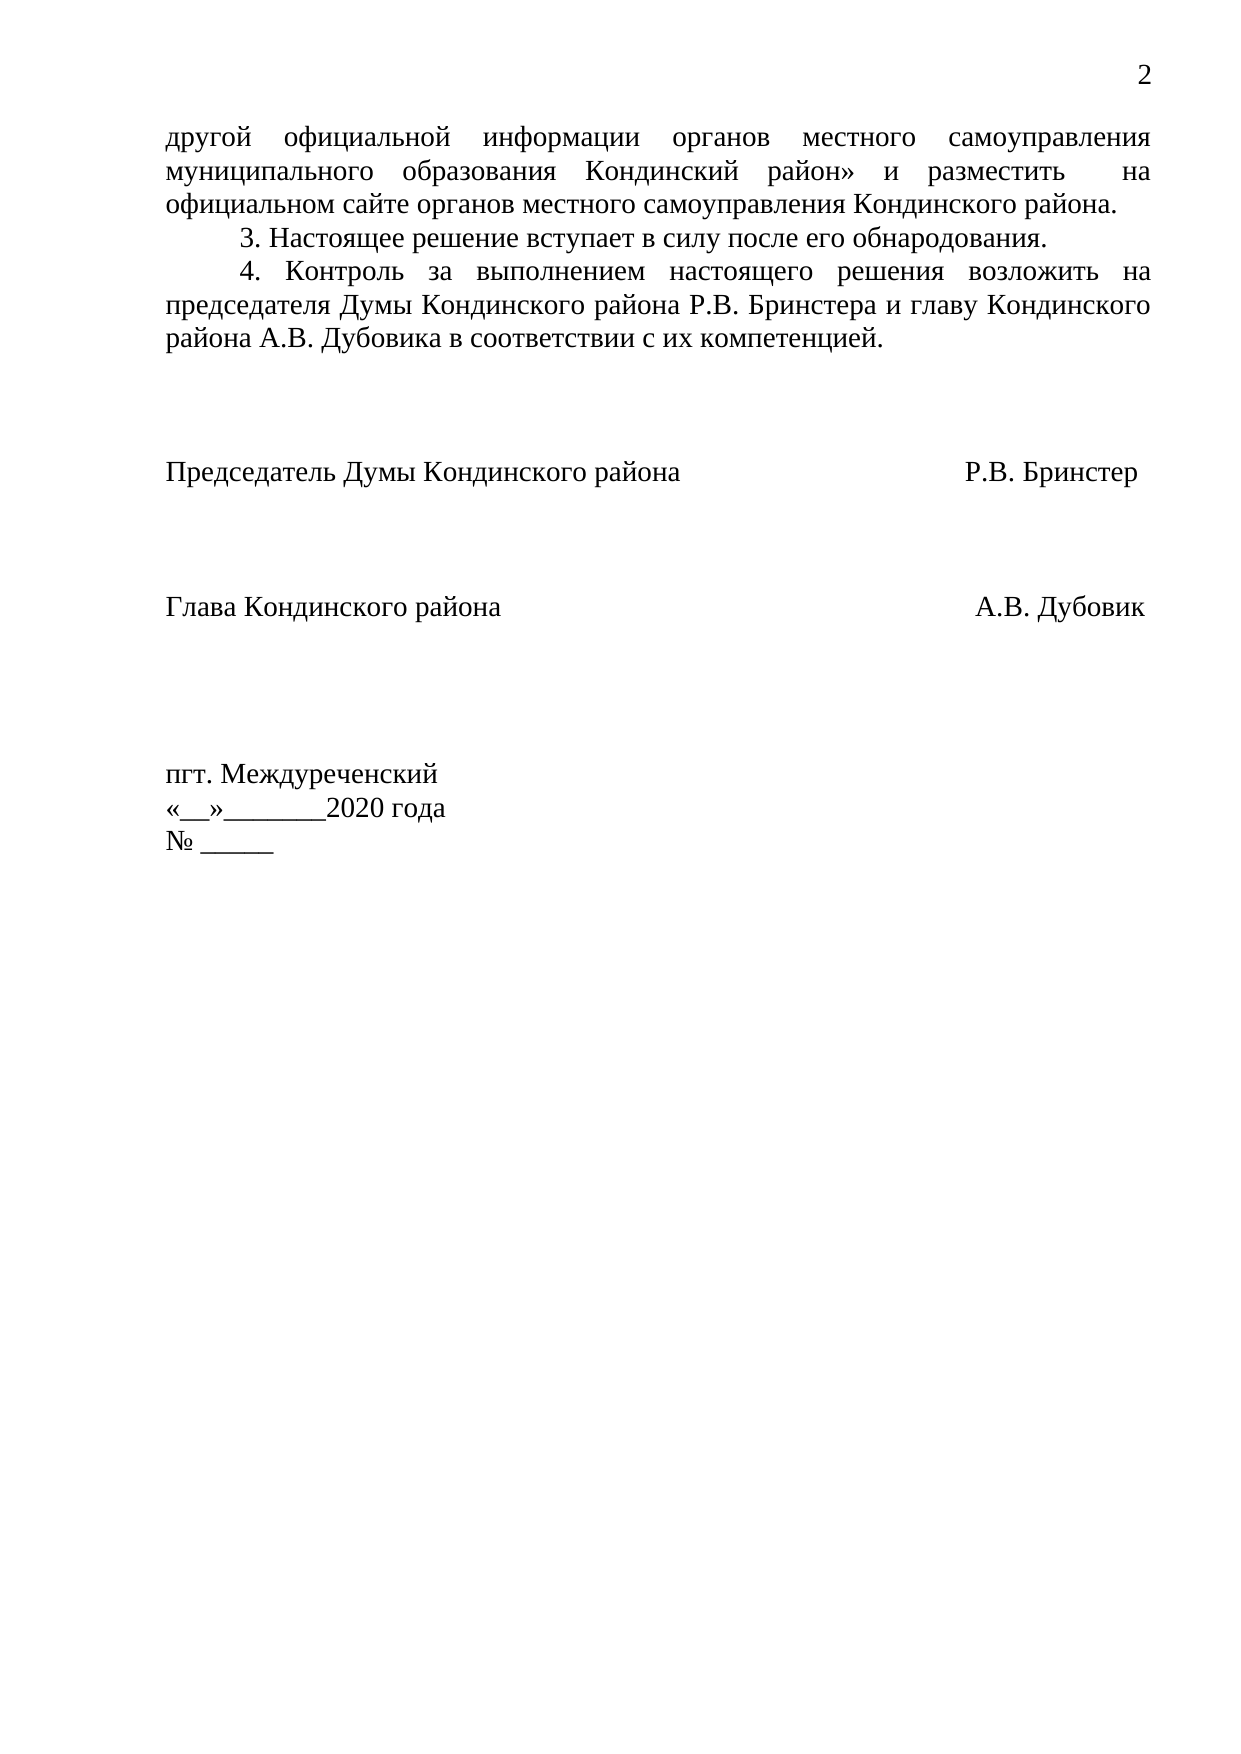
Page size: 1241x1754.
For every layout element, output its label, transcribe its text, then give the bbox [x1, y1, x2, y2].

text «__»_______2020 года [165, 790, 1152, 823]
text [165, 119, 1152, 220]
text пгт. Междуреченский [165, 756, 1152, 790]
text 3. Настоящее решение вступает в силу после его обнародования. [165, 220, 1152, 253]
text Глава Кондинского района А.В. Дубовик [165, 589, 1152, 622]
text № _____ [165, 823, 1152, 857]
text 4. Контроль за выполнением настоящего решения возложить на председателя Думы Кондинского района Р.В. Бринстера и главу Кондинского района А.В. Дубовика в соответствии с их компетенцией. [165, 253, 1152, 354]
text Председатель Думы Кондинского района Р.В. Бринстер [165, 454, 1152, 488]
